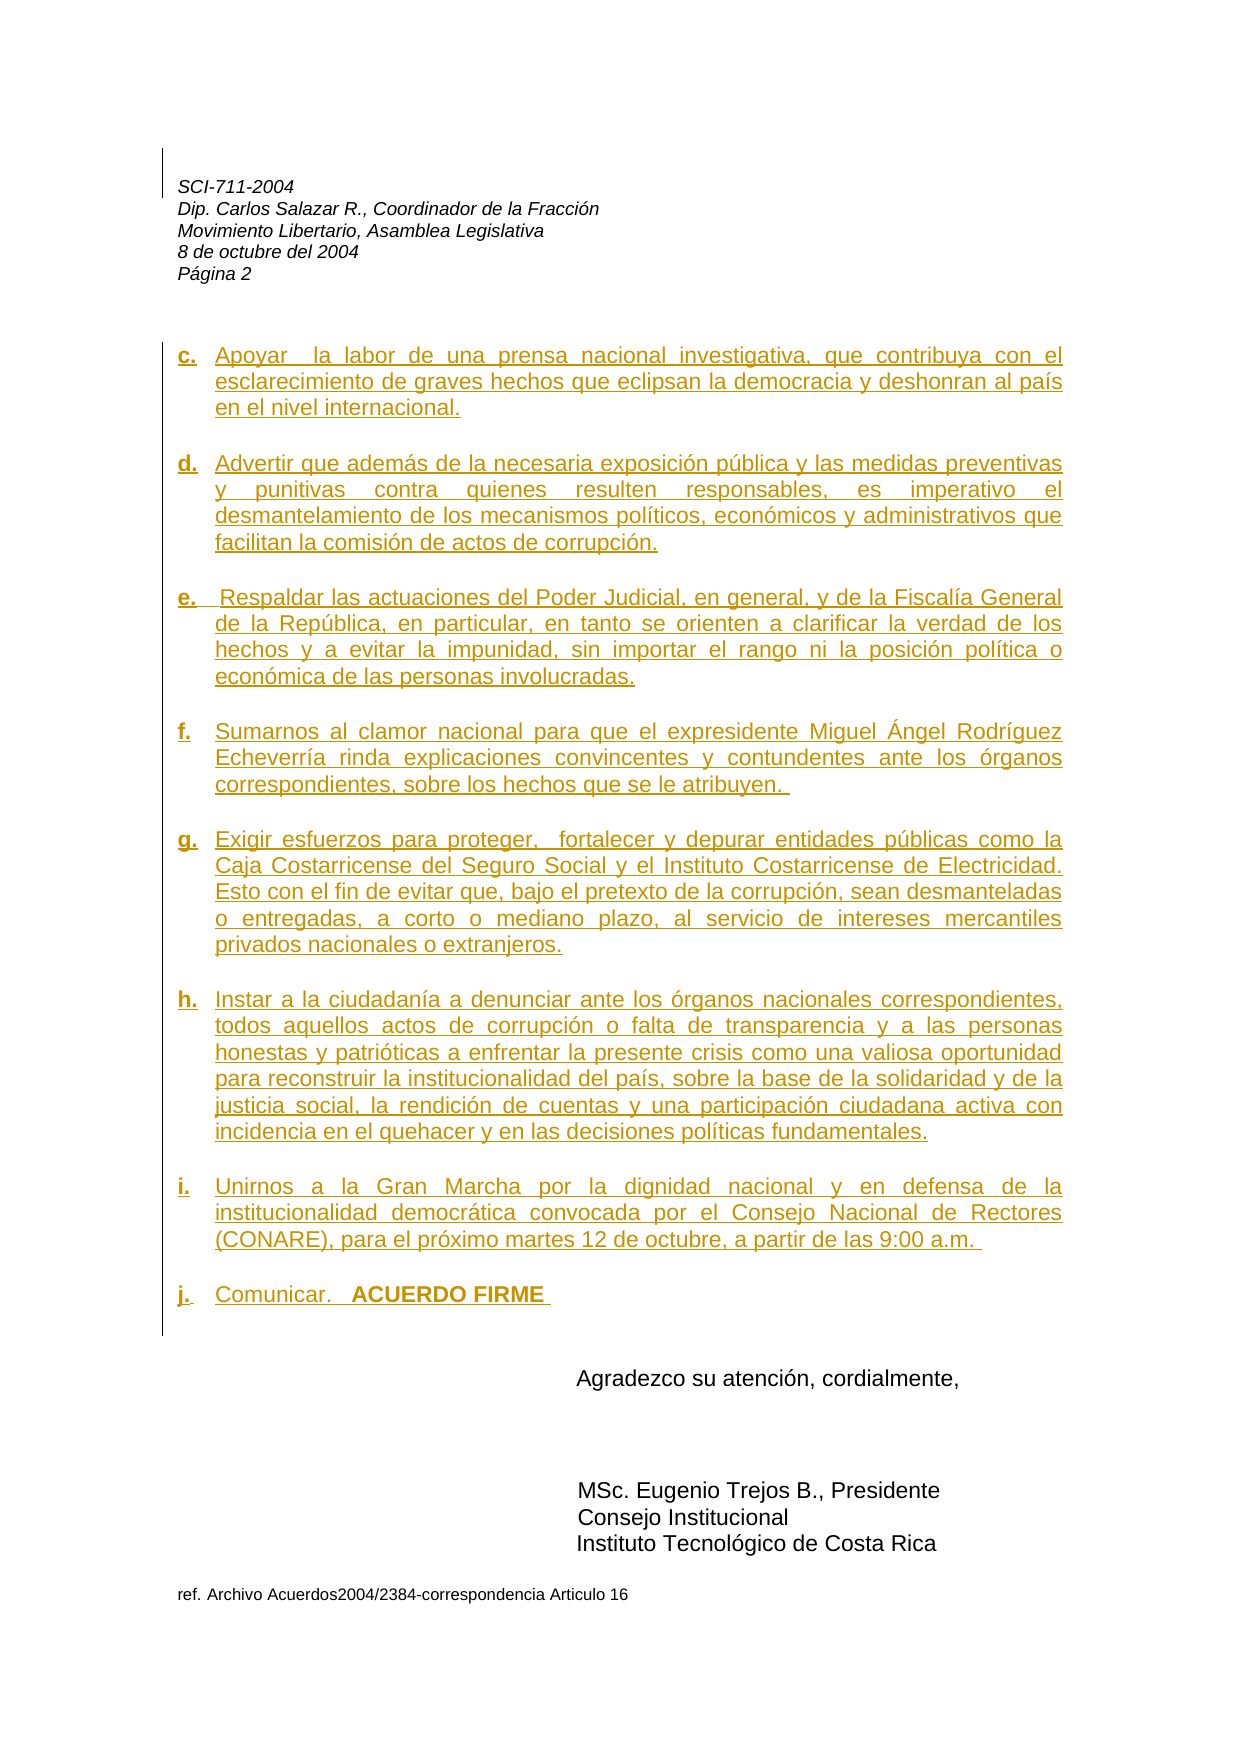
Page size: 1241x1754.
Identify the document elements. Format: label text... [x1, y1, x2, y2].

text Movimiento Libertario, Asamblea Legislativa [177, 219, 1063, 241]
text Consejo Institucional [577, 1504, 1063, 1530]
text MSc. Eugenio Trejos B., Presidente [577, 1477, 1063, 1504]
text Instituto Tecnológico de Costa Rica [177, 1530, 1063, 1556]
text Agradezco su atención, cordialmente, [177, 1365, 1063, 1391]
text Página 2 [177, 263, 1063, 284]
text 8 de octubre del 2004 [177, 241, 1063, 263]
text SCI-711-2004 [177, 176, 1063, 198]
text ref. Archivo Acuerdos2004/2384-correspondencia Articulo 16 [177, 1585, 1063, 1604]
text Dip. Carlos Salazar R., Coordinador de la Fracción [177, 198, 1063, 219]
